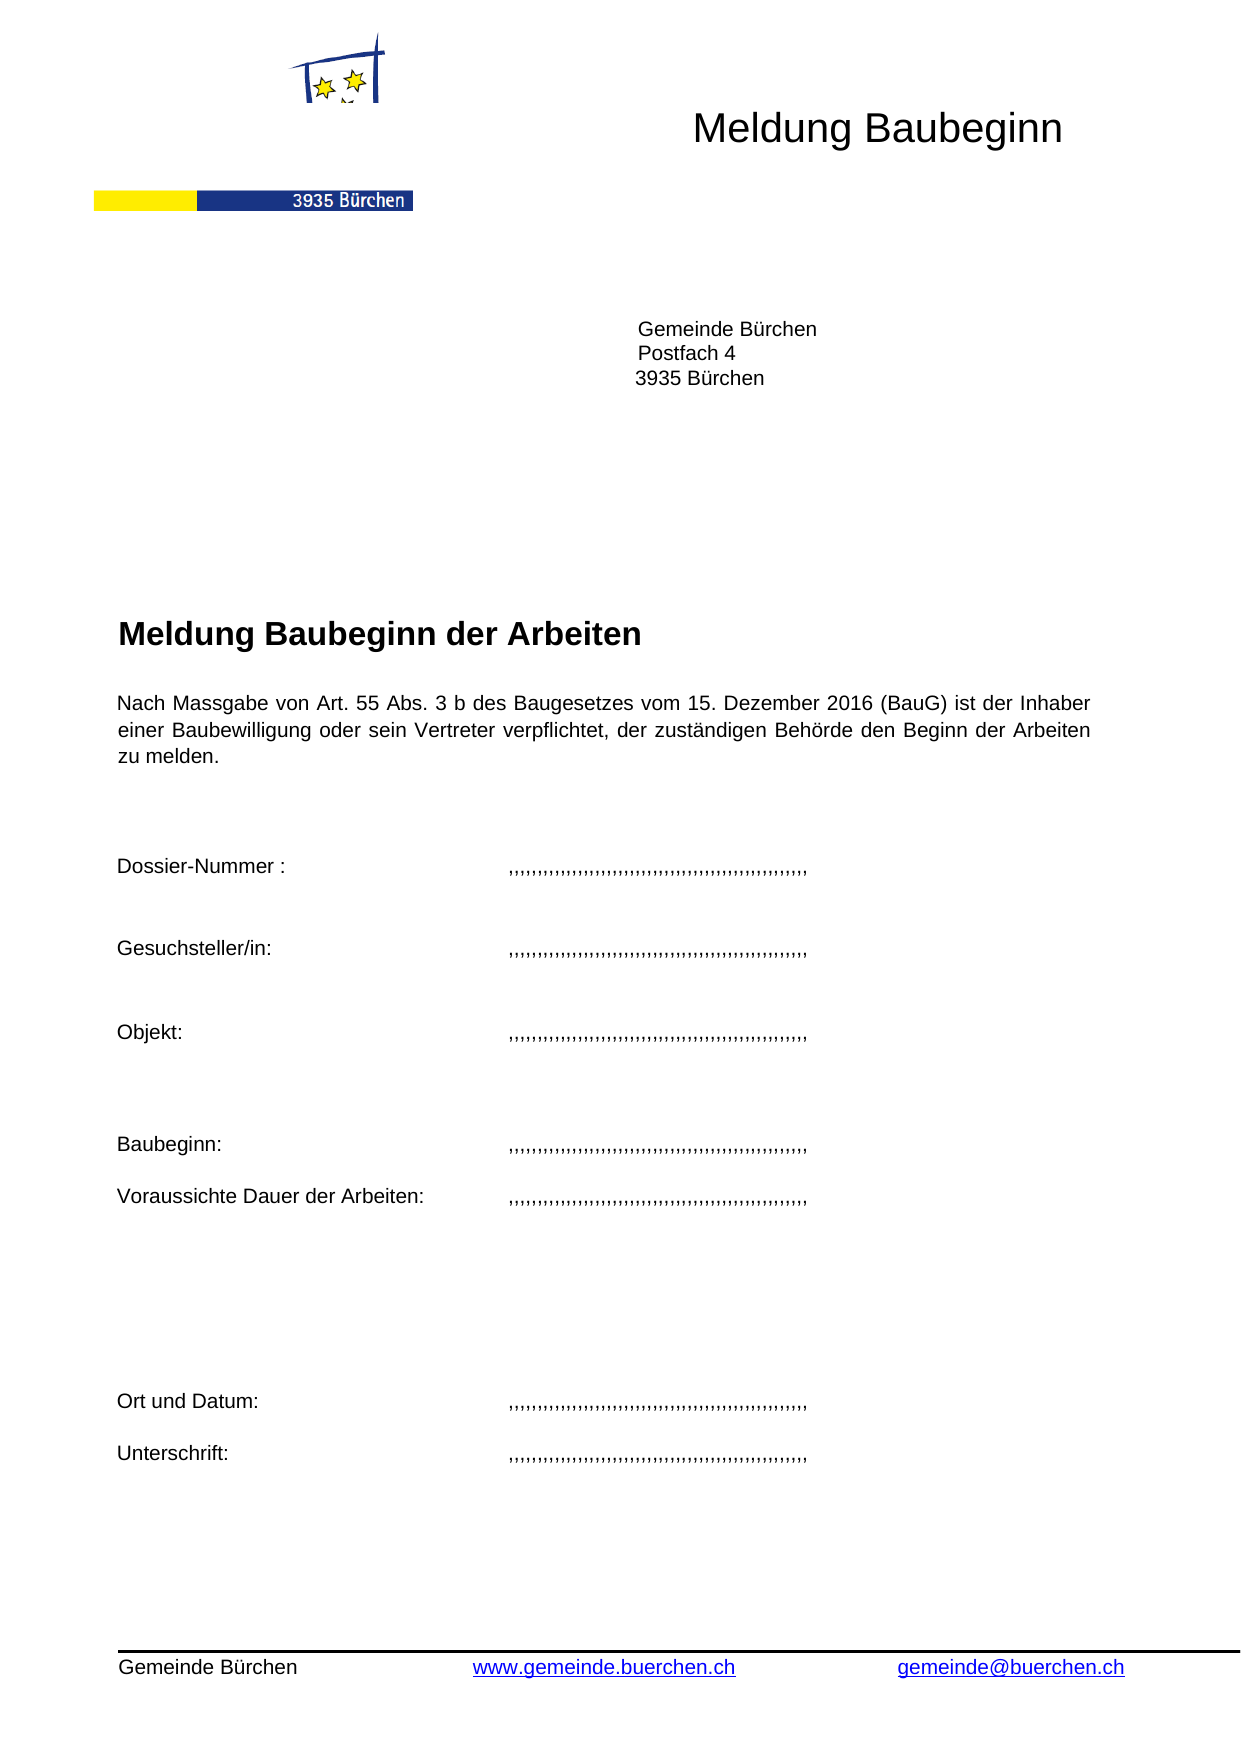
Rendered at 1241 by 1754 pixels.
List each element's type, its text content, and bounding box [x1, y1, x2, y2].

text Nach Massgabe von Art. 55 Abs. 3 b des Baugesetzes vom 15. Dezember 2016 (BauG) ist der Inhaber einer Baubewilligung oder sein Vertreter verpflichtet, der zuständigen Behörde den Beginn der Arbeiten zu melden. [117, 691, 1092, 768]
text Meldung Baubeginn der Arbeiten [118, 613, 1093, 652]
text Voraussichte Dauer der Arbeiten: ,,,,,,,,,,,,,,,,,,,,,,,,,,,,,,,,,,,,,,,,,,,,,,,,,,,, [117, 1184, 1093, 1208]
text Ort und Datum: ,,,,,,,,,,,,,,,,,,,,,,,,,,,,,,,,,,,,,,,,,,,,,,,,,,,, [117, 1388, 1093, 1412]
text Objekt: ,,,,,,,,,,,,,,,,,,,,,,,,,,,,,,,,,,,,,,,,,,,,,,,,,,,, [117, 1020, 1093, 1044]
text Dossier-Nummer : ,,,,,,,,,,,,,,,,,,,,,,,,,,,,,,,,,,,,,,,,,,,,,,,,,,,, [117, 854, 1093, 878]
text 3935 Bürchen [177, 365, 969, 389]
text Unterschrift: ,,,,,,,,,,,,,,,,,,,,,,,,,,,,,,,,,,,,,,,,,,,,,,,,,,,, [117, 1441, 1093, 1465]
text Gesuchsteller/in: ,,,,,,,,,,,,,,,,,,,,,,,,,,,,,,,,,,,,,,,,,,,,,,,,,,,, [117, 936, 1093, 960]
text Baubeginn: ,,,,,,,,,,,,,,,,,,,,,,,,,,,,,,,,,,,,,,,,,,,,,,,,,,,, [117, 1131, 1093, 1155]
text Gemeinde Bürchen Postfach 4 [638, 317, 969, 365]
